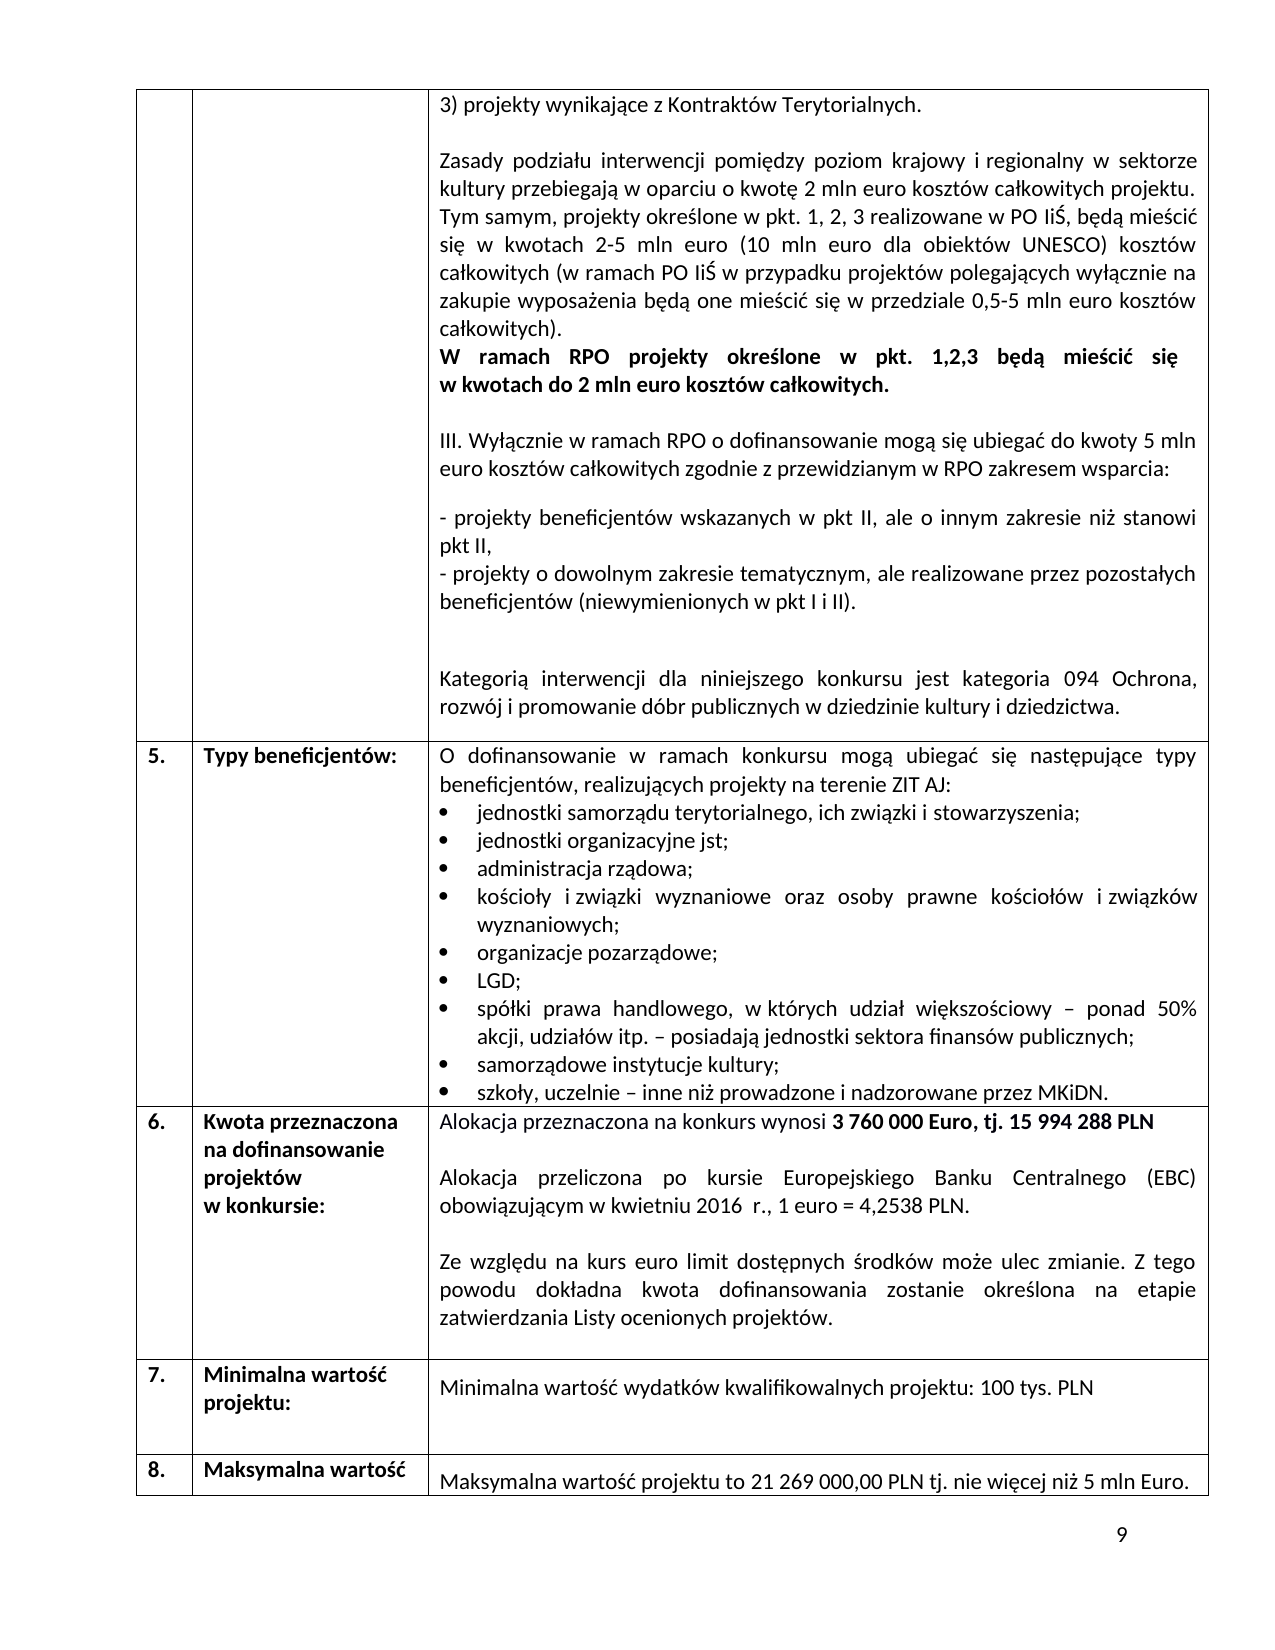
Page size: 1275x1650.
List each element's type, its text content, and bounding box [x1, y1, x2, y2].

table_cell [429, 90, 1208, 741]
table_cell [193, 1455, 428, 1495]
table_cell 7. [137, 1360, 192, 1454]
table_cell Minimalna wartość projektu: [193, 1360, 428, 1454]
table_cell Typy beneficjentów: [193, 742, 428, 1106]
table_cell 6. [137, 1107, 192, 1359]
table_cell 4. [137, 90, 192, 741]
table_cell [429, 1455, 1208, 1495]
table_cell Alokacja przeznaczona na konkurs wynosi 3 760 000 Euro, tj. 15 994 288 PLN Alokacja przeliczona po kursie Europejskiego Banku Centralnego (EBC) obowiązującym w kwietniu 2016 r., 1 euro = 4,2538 PLN. Ze względu na kurs euro limit dostępnych środków może ulec zmianie. Z tego powodu dokładna kwota dofinansowania zostanie określona na etapie zatwierdzania Listy ocenionych projektów. [429, 1107, 1208, 1359]
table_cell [193, 90, 428, 741]
table_cell O dofinansowanie w ramach konkursu mogą ubiegać się następujące typy beneficjentów, realizujących projekty na terenie ZIT AJ: jednostki samorządu terytorialnego, ich związki i stowarzyszenia; jednostki organizacyjne jst; administracja rządowa; kościoły i związki wyznaniowe oraz osoby prawne kościołów i związków wyznaniowych; organizacje pozarządowe; LGD; spółki prawa handlowego, w których udział większościowy – ponad 50% akcji, udziałów itp. – posiadają jednostki sektora finansów publicznych; samorządowe instytucje kultury; szkoły, uczelnie – inne niż prowadzone i nadzorowane przez MKiDN. [429, 742, 1208, 1106]
table_cell Minimalna wartość wydatków kwalifikowalnych projektu: 100 tys. PLN [429, 1360, 1208, 1454]
table_cell 8. [137, 1455, 192, 1495]
table_cell 5. [137, 742, 192, 1106]
table_cell Kwota przeznaczona na dofinansowanie projektów w konkursie: [193, 1107, 428, 1359]
